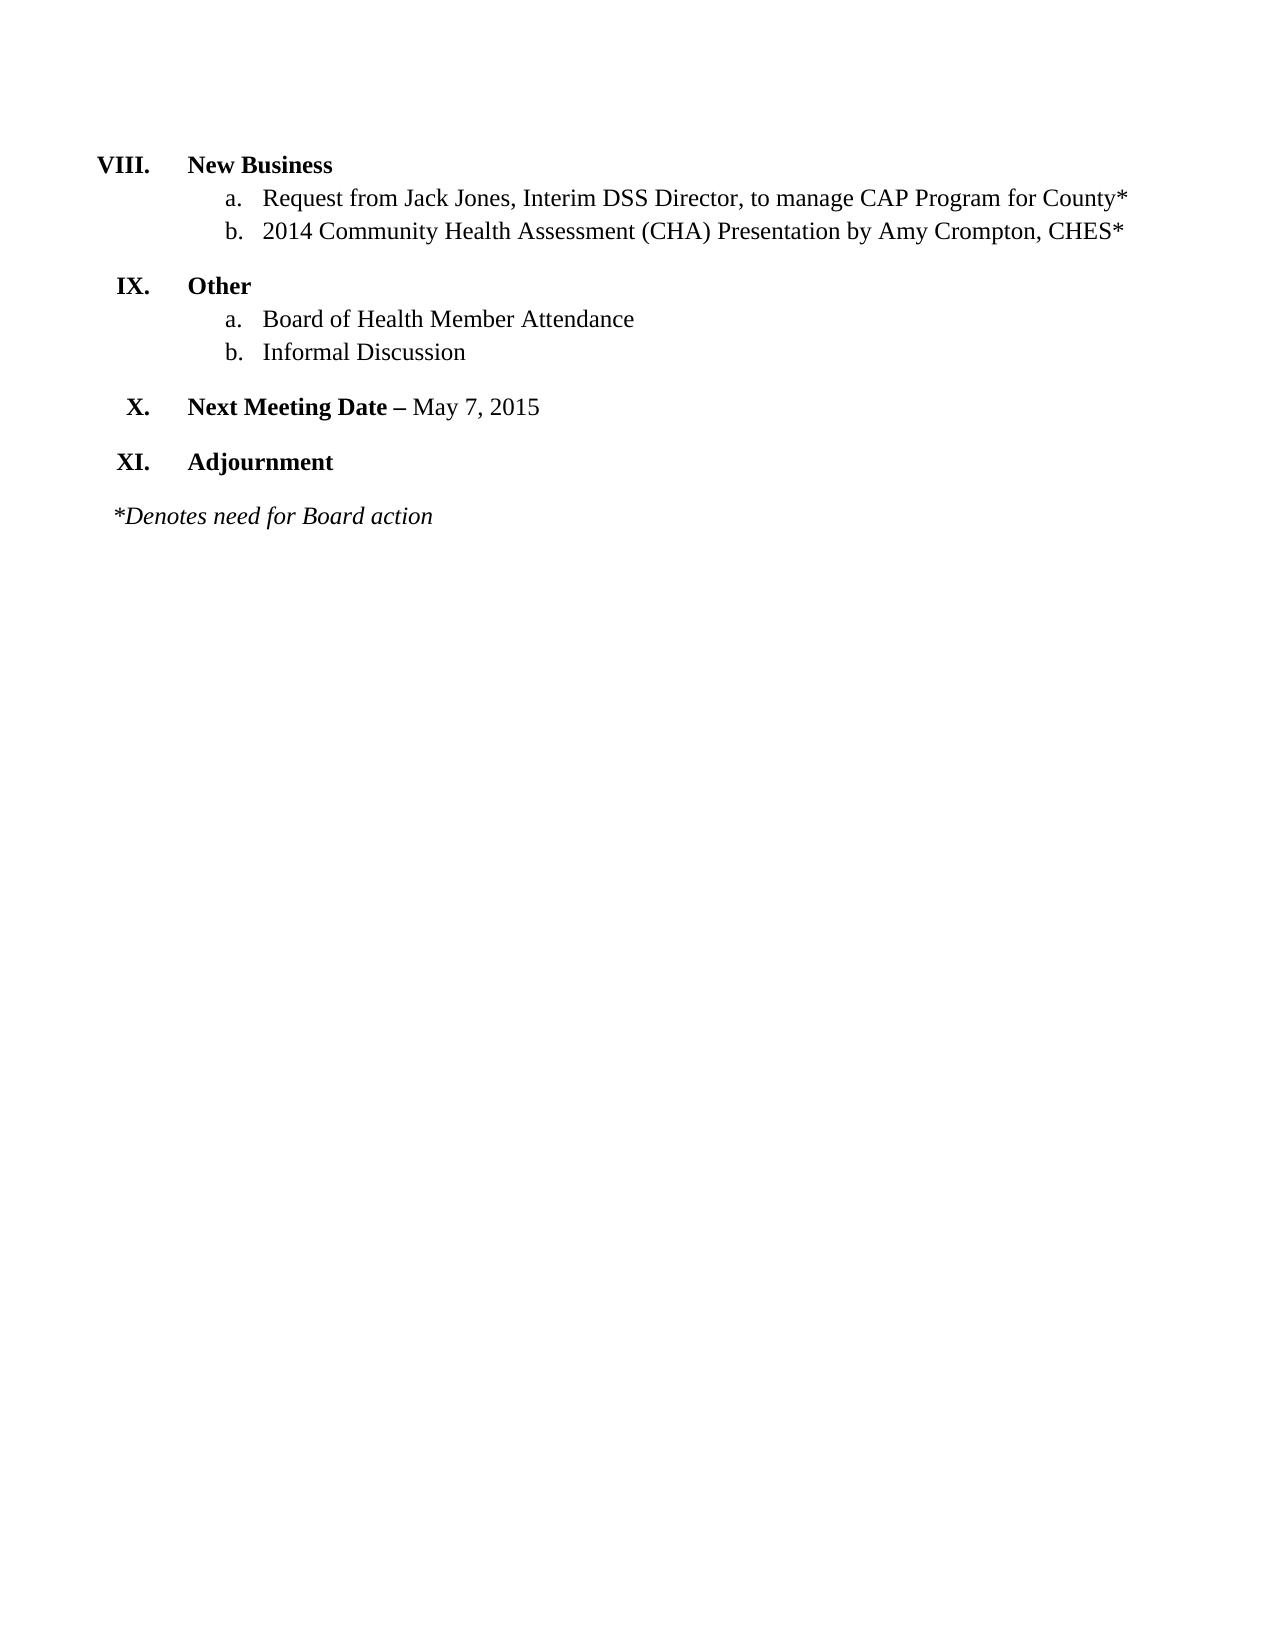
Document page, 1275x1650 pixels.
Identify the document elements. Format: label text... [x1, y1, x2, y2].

list Other [150, 271, 1162, 300]
list New Business [150, 150, 1162, 179]
list Next Meeting Date – May 7, 2015 [150, 392, 1162, 421]
text *Denotes need for Board action [112, 501, 1162, 530]
list Adjournment [150, 447, 1162, 476]
list Request from Jack Jones, Interim DSS Director, to manage CAP Program for County* [225, 183, 1162, 212]
list Board of Health Member Attendance [225, 304, 1162, 333]
list 2014 Community Health Assessment (CHA) Presentation by Amy Crompton, CHES* [225, 216, 1162, 245]
list Informal Discussion [225, 337, 1162, 366]
